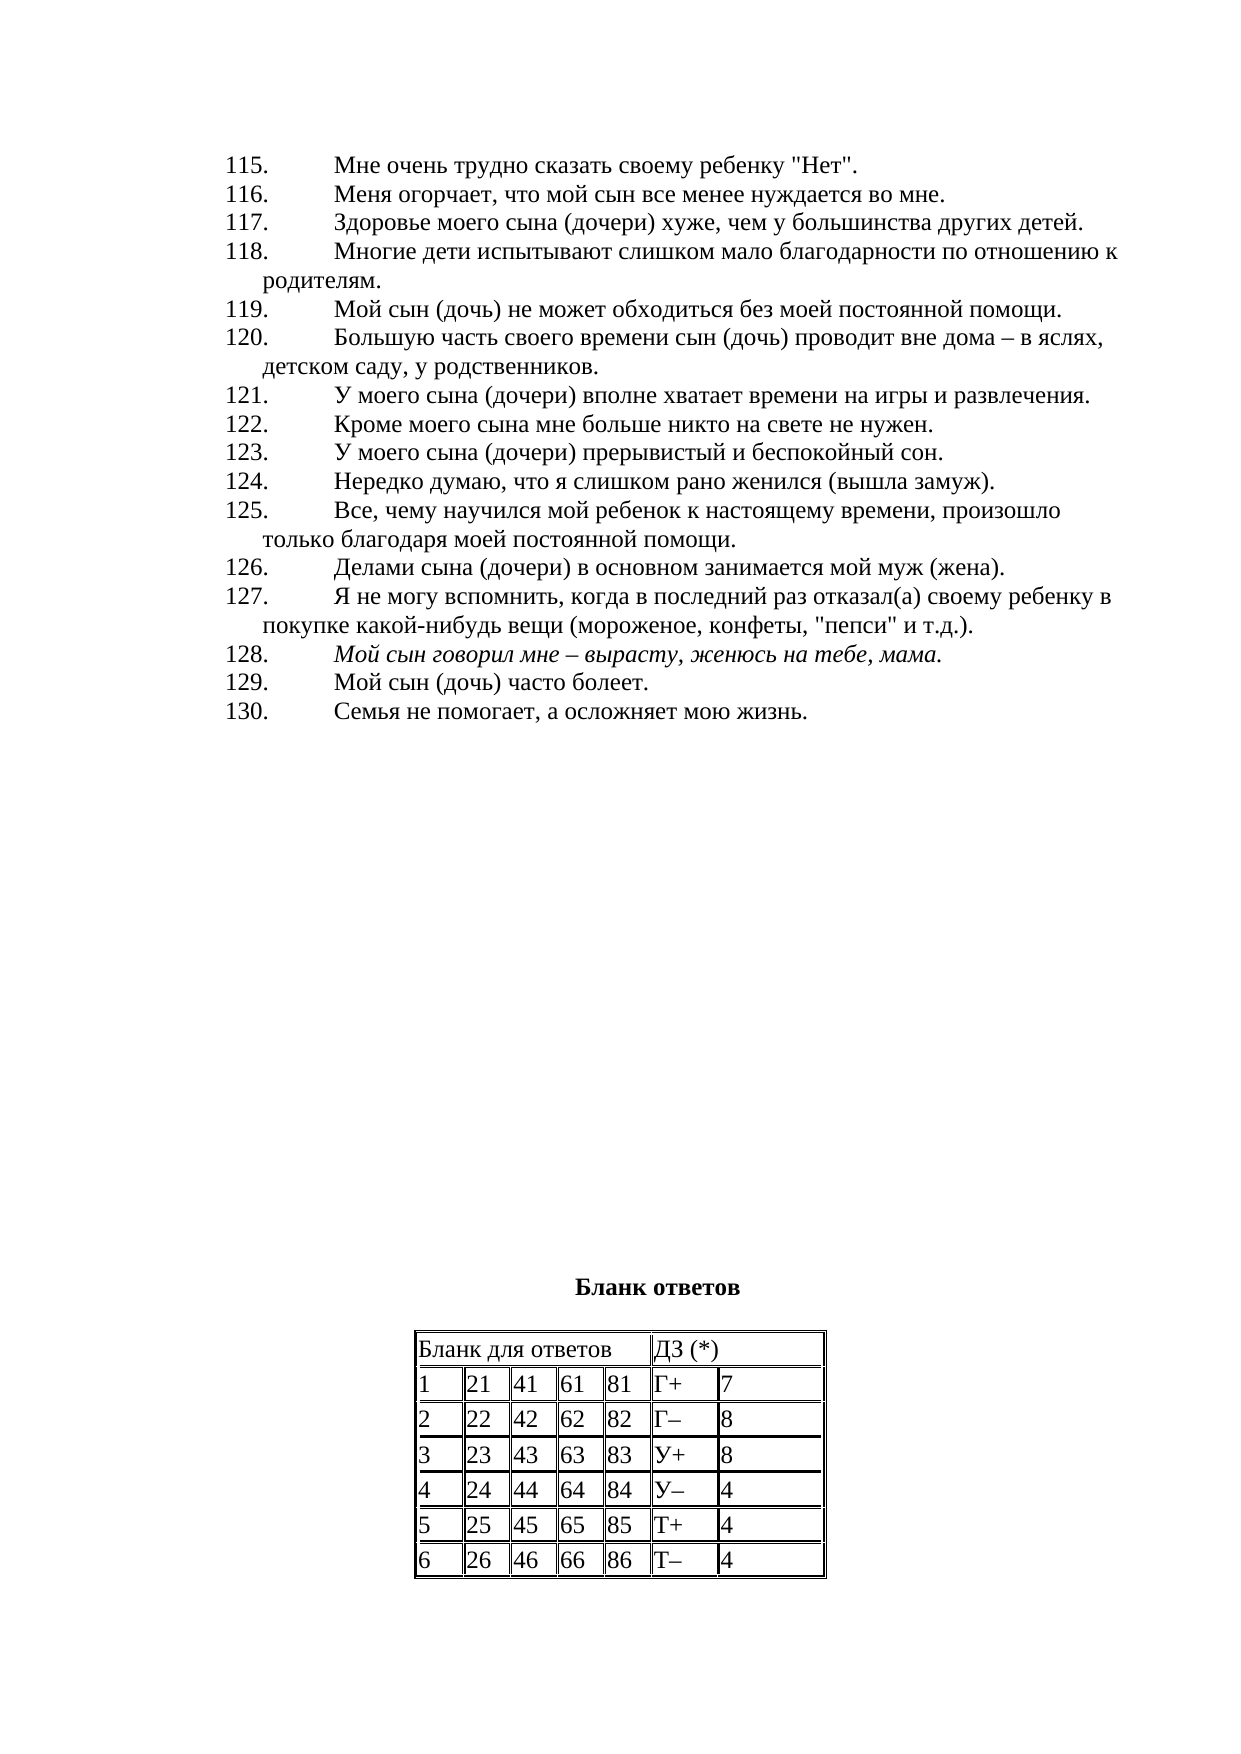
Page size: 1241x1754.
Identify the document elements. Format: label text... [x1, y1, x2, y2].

table_cell 43 [512, 1438, 556, 1470]
list Делами сына (дочери) в основном занимается мой муж (жена). [225, 552, 1128, 581]
table_cell 4 [718, 1540, 824, 1575]
table_cell 26 [464, 1544, 511, 1575]
table_cell 66 [558, 1544, 604, 1575]
list Бланк ответов [187, 1272, 1128, 1300]
table_cell 1 [416, 1365, 464, 1400]
table_cell 42 [512, 1403, 556, 1435]
list Семья не помогает, а осложняет мою жизнь. [225, 696, 1128, 725]
list Меня огорчает, что мой сын все менее нуждается во мне. [225, 179, 1128, 207]
table_cell 4 [417, 1470, 462, 1505]
table_cell 25 [466, 1509, 509, 1540]
table_cell 46 [511, 1544, 558, 1575]
table_cell 62 [559, 1403, 603, 1435]
table_cell Т– [651, 1544, 718, 1575]
table_cell 86 [605, 1544, 651, 1575]
table_cell 5 [417, 1505, 462, 1540]
table_cell 4 [720, 1470, 823, 1505]
table_cell У– [653, 1473, 717, 1505]
table_cell 23 [466, 1438, 509, 1470]
table_cell 84 [606, 1473, 650, 1505]
list У моего сына (дочери) прерывистый и беспокойный сон. [225, 437, 1128, 466]
table_cell 65 [559, 1509, 603, 1540]
list Мой сын (дочь) часто болеет. [225, 667, 1128, 696]
table_cell 24 [466, 1473, 509, 1505]
list Кроме моего сына мне больше никто на свете не нужен. [225, 409, 1128, 437]
list Большую часть своего времени сын (дочь) проводит вне дома – в яслях, детском саду, у родственников. [225, 322, 1128, 380]
table_cell 85 [606, 1509, 650, 1540]
table_cell 64 [559, 1473, 603, 1505]
table_cell 81 [606, 1368, 650, 1400]
list Многие дети испытывают слишком мало благодарности по отношению к родителям. [225, 236, 1128, 294]
table_header ДЗ (*) [651, 1333, 823, 1365]
list Мой сын (дочь) не может обходиться без моей постоянной помощи. [225, 294, 1128, 322]
table_cell 83 [606, 1438, 650, 1470]
table_cell 44 [512, 1473, 556, 1505]
table_cell 82 [606, 1403, 650, 1435]
table_cell 8 [720, 1435, 823, 1470]
table_cell 6 [417, 1540, 464, 1575]
table_cell 45 [512, 1509, 556, 1540]
table_cell Т+ [653, 1509, 717, 1540]
table_cell 2 [416, 1400, 464, 1435]
list Нередко думаю, что я слишком рано женился (вышла замуж). [225, 466, 1128, 495]
list У моего сына (дочери) вполне хватает времени на игры и развлечения. [225, 380, 1128, 409]
table_cell 22 [466, 1403, 509, 1435]
table_cell 3 [417, 1435, 462, 1470]
table_cell 41 [512, 1368, 556, 1400]
table_cell 7 [718, 1365, 825, 1400]
table_cell Г– [653, 1403, 717, 1435]
table_cell 4 [720, 1505, 824, 1540]
table_cell 63 [559, 1438, 603, 1470]
table_cell 21 [466, 1368, 509, 1400]
table_cell 61 [559, 1368, 603, 1400]
table_cell Г+ [653, 1368, 717, 1400]
list Я не могу вспомнить, когда в последний раз отказал(а) своему ребенку в покупке какой-нибудь вещи (мороженое, конфеты, "пепси" и т.д.). [225, 581, 1128, 639]
table_cell У+ [653, 1438, 717, 1470]
list Здоровье моего сына (дочери) хуже, чем у большинства других детей. [225, 207, 1128, 236]
list Все, чему научился мой ребенок к настоящему времени, произошло только благодаря моей постоянной помощи. [225, 495, 1128, 552]
list Мне очень трудно сказать своему ребенку "Нет". [225, 150, 1128, 179]
table_cell 8 [718, 1400, 825, 1435]
list Мой сын говорил мне – вырасту, женюсь на тебе, мама. [225, 639, 1128, 667]
table_header Бланк для ответов [417, 1333, 651, 1365]
